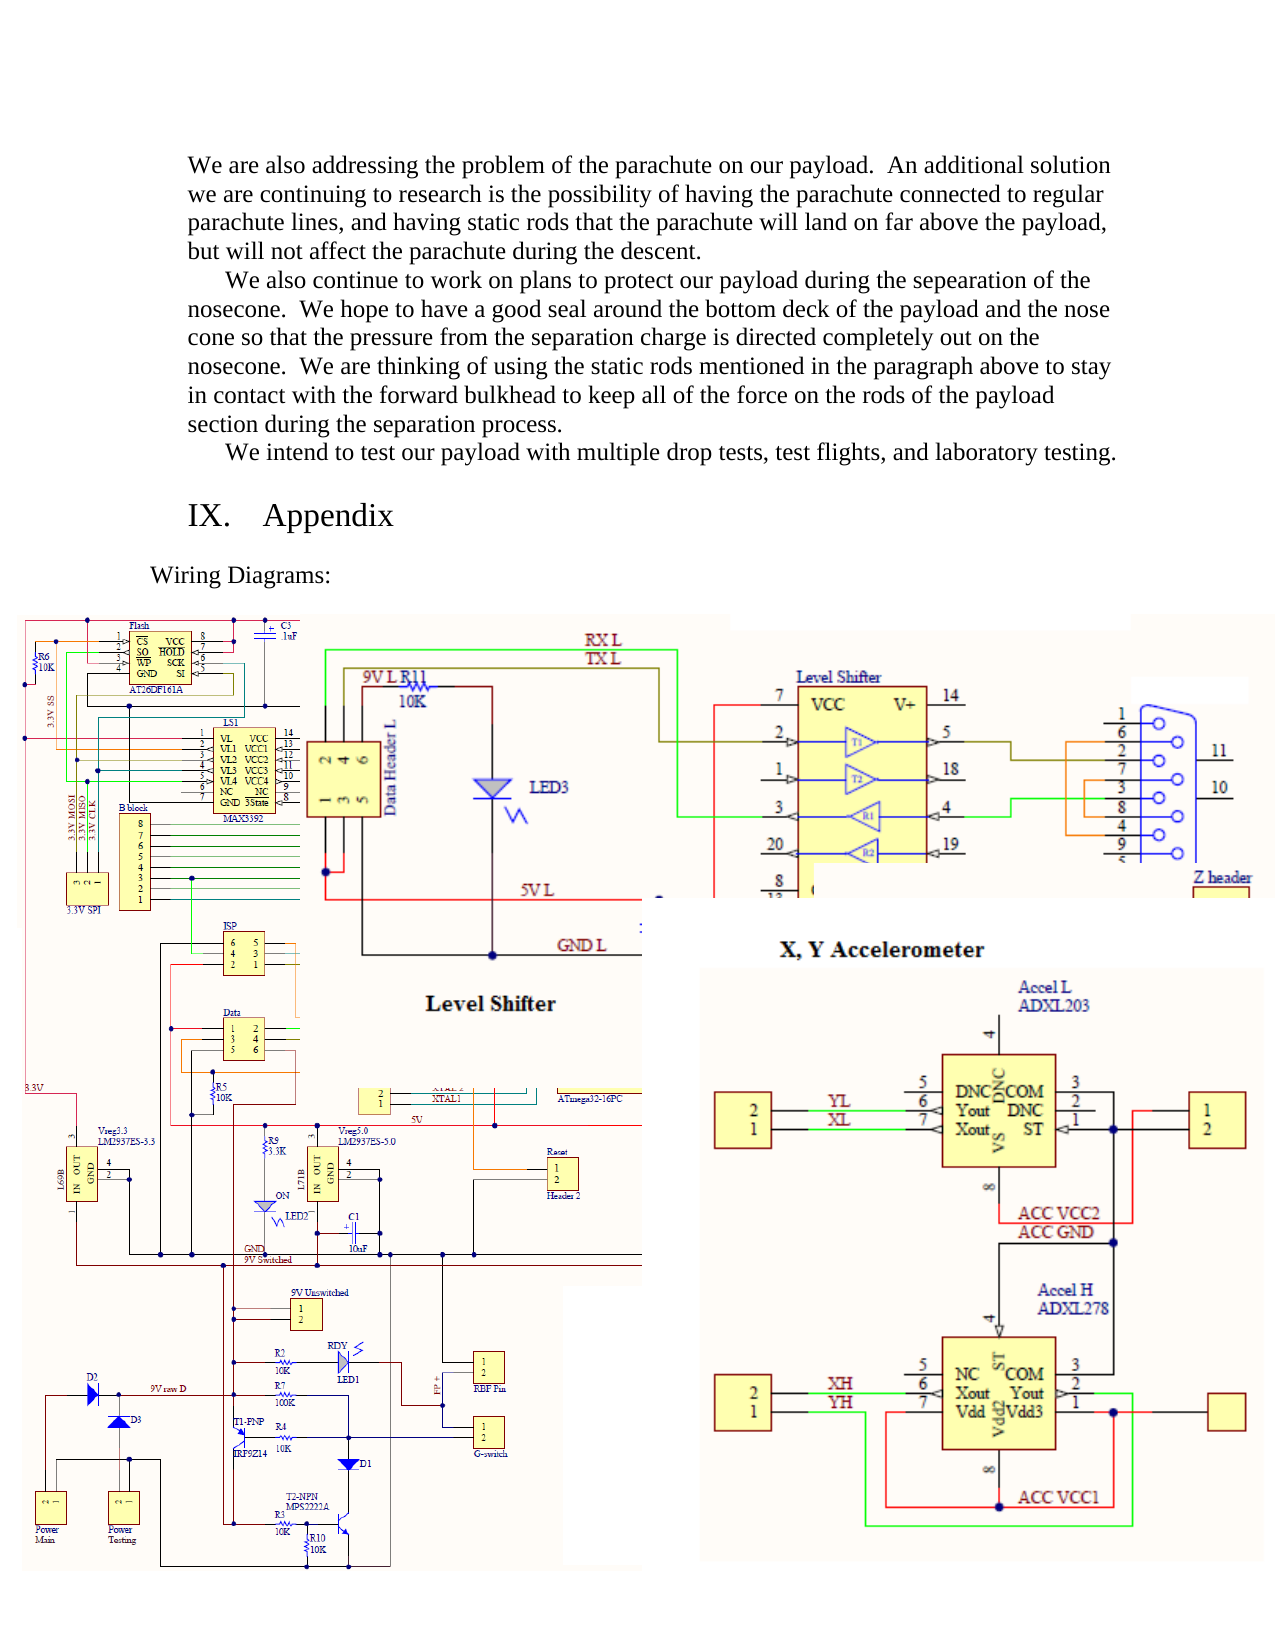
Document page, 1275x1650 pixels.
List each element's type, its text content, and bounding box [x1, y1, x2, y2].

text We also continue to work on plans to protect our payload during the sepearation of the nosecone. We hope to have a good seal around the bottom deck of the payload and the nose cone so that the pressure from the separation charge is directed completely out on the nosecone. We are thinking of using the static rods mentioned in the paragraph above to stay in contact with the forward bulkhead to keep all of the force on the rods of the payload section during the separation process. [187, 265, 1125, 437]
text We are also addressing the problem of the parachute on our payload. An additional solution we are continuing to research is the possibility of having the parachute connected to regular parachute lines, and having static rods that the parachute will land on far above the payload, but will not affect the parachute during the descent. [187, 150, 1125, 265]
text Wiring Diagrams: [150, 560, 1125, 589]
picture [0, 614, 1275, 1611]
list Appendix [187, 495, 1125, 533]
text We intend to test our payload with multiple drop tests, test flights, and laboratory testing. [187, 437, 1125, 466]
